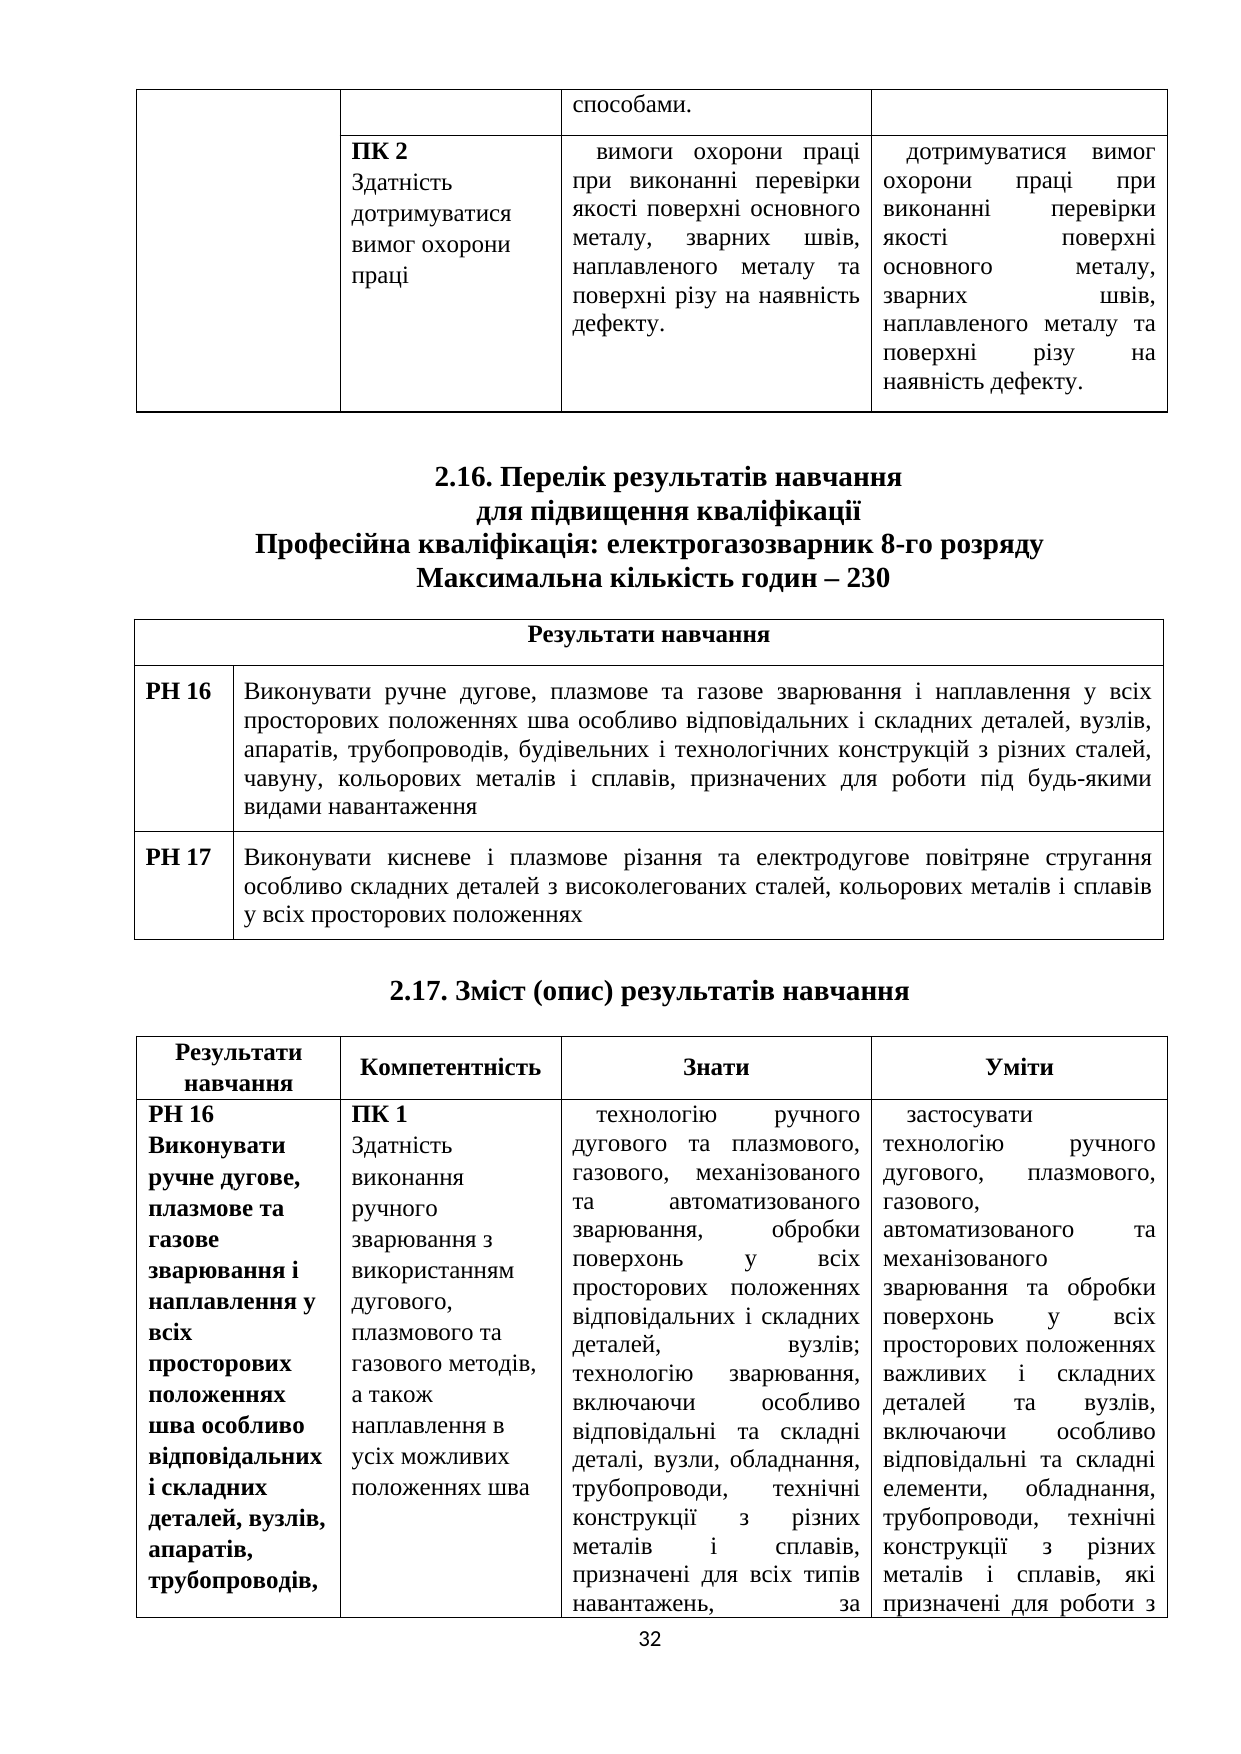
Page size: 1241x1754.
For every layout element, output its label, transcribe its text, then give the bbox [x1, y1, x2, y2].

text для підвищення кваліфікації [185, 493, 1152, 526]
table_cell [137, 90, 340, 411]
text 2.17. Зміст (опис) результатів навчання [148, 973, 1152, 1007]
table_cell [341, 1100, 561, 1617]
table_header Знати [562, 1037, 871, 1098]
text Професійна кваліфікація: електрогазозварник 8-го розряду [148, 526, 1152, 560]
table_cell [562, 90, 871, 135]
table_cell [562, 1100, 871, 1617]
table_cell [872, 1100, 1167, 1617]
table_cell ПК 2 Здатність дотримуватися вимог охорони праці [341, 136, 561, 411]
table_header Результати навчання [135, 620, 1163, 665]
table_header Компетентність [341, 1037, 561, 1098]
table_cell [341, 90, 561, 135]
table_cell Виконувати ручне дугове, плазмове та газове зварювання і наплавлення у всіх просторових положеннях шва особливо відповідальних і складних деталей, вузлів, апаратів, трубопроводів, будівельних і технологічних конструкцій з різних сталей, чавуну, кольорових металів і сплавів, призначених для роботи під будь-якими видами навантаження [234, 666, 1163, 831]
table_cell Виконувати кисневе і плазмове різання та електродугове повітряне стругання особливо складних деталей з високолегованих сталей, кольорових металів і сплавів у всіх просторових положеннях [234, 832, 1163, 939]
text 2.16. Перелік результатів навчання [185, 459, 1152, 493]
table_cell РН 16 [135, 666, 233, 831]
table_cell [137, 1100, 340, 1617]
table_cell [872, 90, 1167, 135]
table_header Уміти [872, 1037, 1167, 1098]
table_header Результати навчання [137, 1037, 340, 1098]
table_cell РН 17 [135, 832, 233, 939]
text Максимальна кількість годин – 230 [148, 560, 1152, 593]
table_cell вимоги охорони праці при виконанні перевірки якості поверхні основного металу, зварних швів, наплавленого металу та поверхні різу на наявність дефекту. [562, 136, 871, 411]
table_cell дотримуватися вимог охорони праці при виконанні перевірки якості поверхні основного металу, зварних швів, наплавленого металу та поверхні різу на наявність дефекту. [872, 136, 1167, 411]
